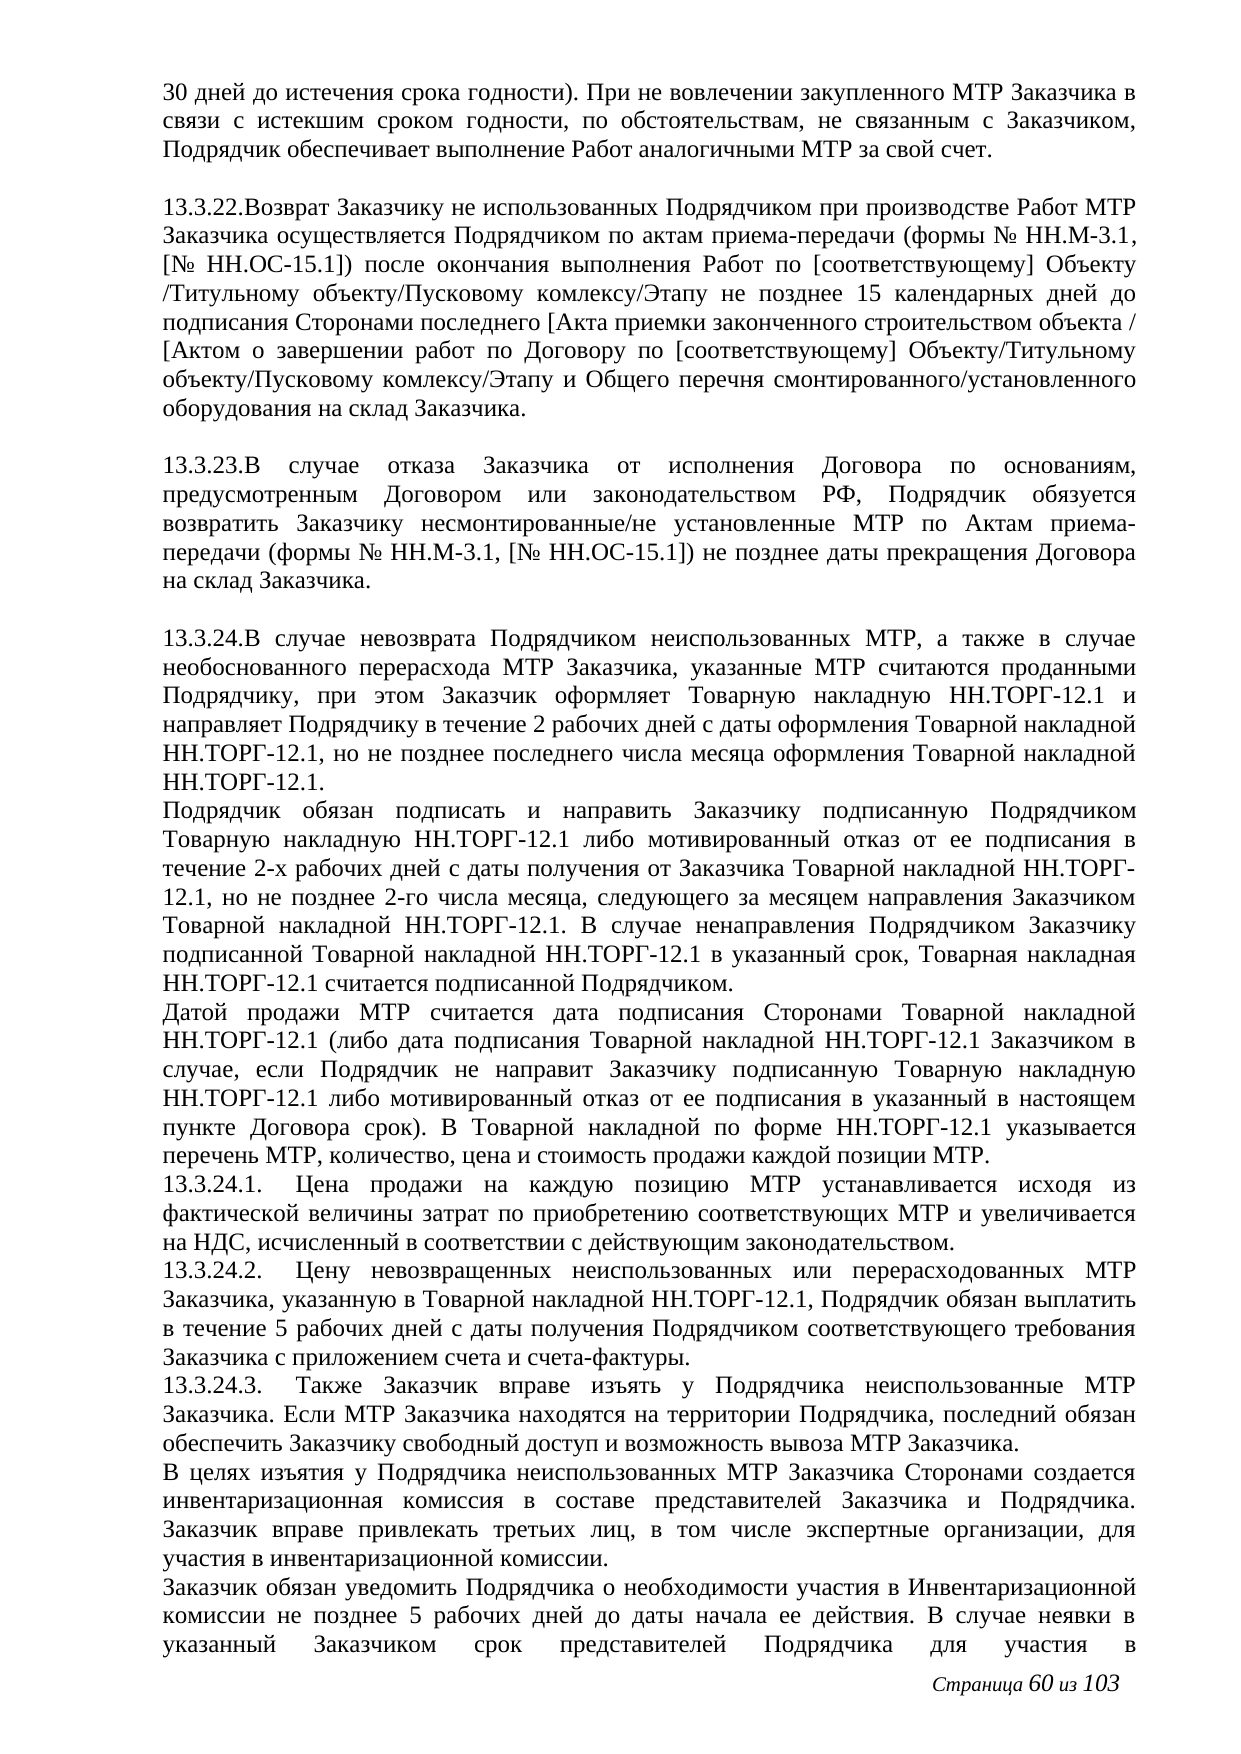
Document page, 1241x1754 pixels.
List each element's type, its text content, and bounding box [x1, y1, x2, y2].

text Возврат Заказчику не использованных Подрядчиком при производстве Работ МТР Заказчика осуществляется Подрядчиком по актам приема-передачи (формы № НН.М-3.1, [№ НН.ОС-15.1]) после окончания выполнения Работ по [соответствующему] Объекту /Титульному объекту/Пусковому комлексу/Этапу не позднее 15 календарных дней до подписания Сторонами последнего [Акта приемки законченного строительством объекта / [Актом о завершении работ по Договору по [соответствующему] Объекту/Титульному объекту/Пусковому комлексу/Этапу и Общего перечня смонтированного/установленного оборудования на склад Заказчика. [162, 192, 1137, 422]
list Цена продажи на каждую позицию МТР устанавливается исходя из фактической величины затрат по приобретению соответствующих МТР и увеличивается на НДС, исчисленный в соответствии с действующим законодательством. [162, 1169, 1137, 1255]
text В случае отказа Заказчика от исполнения Договора по основаниям, предусмотренным Договором или законодательством РФ, Подрядчик обязуется возвратить Заказчику несмонтированные/не установленные МТР по Актам приема-передачи (формы № НН.М-3.1, [№ НН.ОС-15.1]) не позднее даты прекращения Договора на склад Заказчика. [162, 450, 1137, 594]
text В целях изъятия у Подрядчика неиспользованных МТР Заказчика Сторонами создается инвентаризационная комиссия в составе представителей Заказчика и Подрядчика. Заказчик вправе привлекать третьих лиц, в том числе экспертные организации, для участия в инвентаризационной комиссии. [162, 1457, 1137, 1572]
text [162, 77, 1137, 163]
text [162, 1572, 1137, 1658]
list Также Заказчик вправе изъять у Подрядчика неиспользованные МТР Заказчика. Если МТР Заказчика находятся на территории Подрядчика, последний обязан обеспечить Заказчику свободный доступ и возможность вывоза МТР Заказчика. [162, 1370, 1137, 1457]
text В случае невозврата Подрядчиком неиспользованных МТР, а также в случае необоснованного перерасхода МТР Заказчика, указанные МТР считаются проданными Подрядчику, при этом Заказчик оформляет Товарную накладную НН.ТОРГ-12.1 и направляет Подрядчику в течение 2 рабочих дней с даты оформления Товарной накладной НН.ТОРГ-12.1, но не позднее последнего числа месяца оформления Товарной накладной НН.ТОРГ-12.1. [162, 623, 1137, 795]
list Датой продажи МТР считается дата подписания Сторонами Товарной накладной НН.ТОРГ-12.1 (либо дата подписания Товарной накладной НН.ТОРГ-12.1 Заказчиком в случае, если Подрядчик не направит Заказчику подписанную Товарную накладную НН.ТОРГ-12.1 либо мотивированный отказ от ее подписания в указанный в настоящем пункте Договора срок). В Товарной накладной по форме НН.ТОРГ-12.1 указывается перечень МТР, количество, цена и стоимость продажи каждой позиции МТР. [162, 997, 1137, 1169]
list Подрядчик обязан подписать и направить Заказчику подписанную Подрядчиком Товарную накладную НН.ТОРГ-12.1 либо мотивированный отказ от ее подписания в течение 2-х рабочих дней с даты получения от Заказчика Товарной накладной НН.ТОРГ-12.1, но не позднее 2-го числа месяца, следующего за месяцем направления Заказчиком Товарной накладной НН.ТОРГ-12.1. В случае ненаправления Подрядчиком Заказчику подписанной Товарной накладной НН.ТОРГ-12.1 в указанный срок, Товарная накладная НН.ТОРГ-12.1 считается подписанной Подрядчиком. [162, 795, 1137, 997]
list Цену невозвращенных неиспользованных или перерасходованных МТР Заказчика, указанную в Товарной накладной НН.ТОРГ-12.1, Подрядчик обязан выплатить в течение 5 рабочих дней с даты получения Подрядчиком соответствующего требования Заказчика с приложением счета и счета-фактуры. [162, 1255, 1137, 1370]
